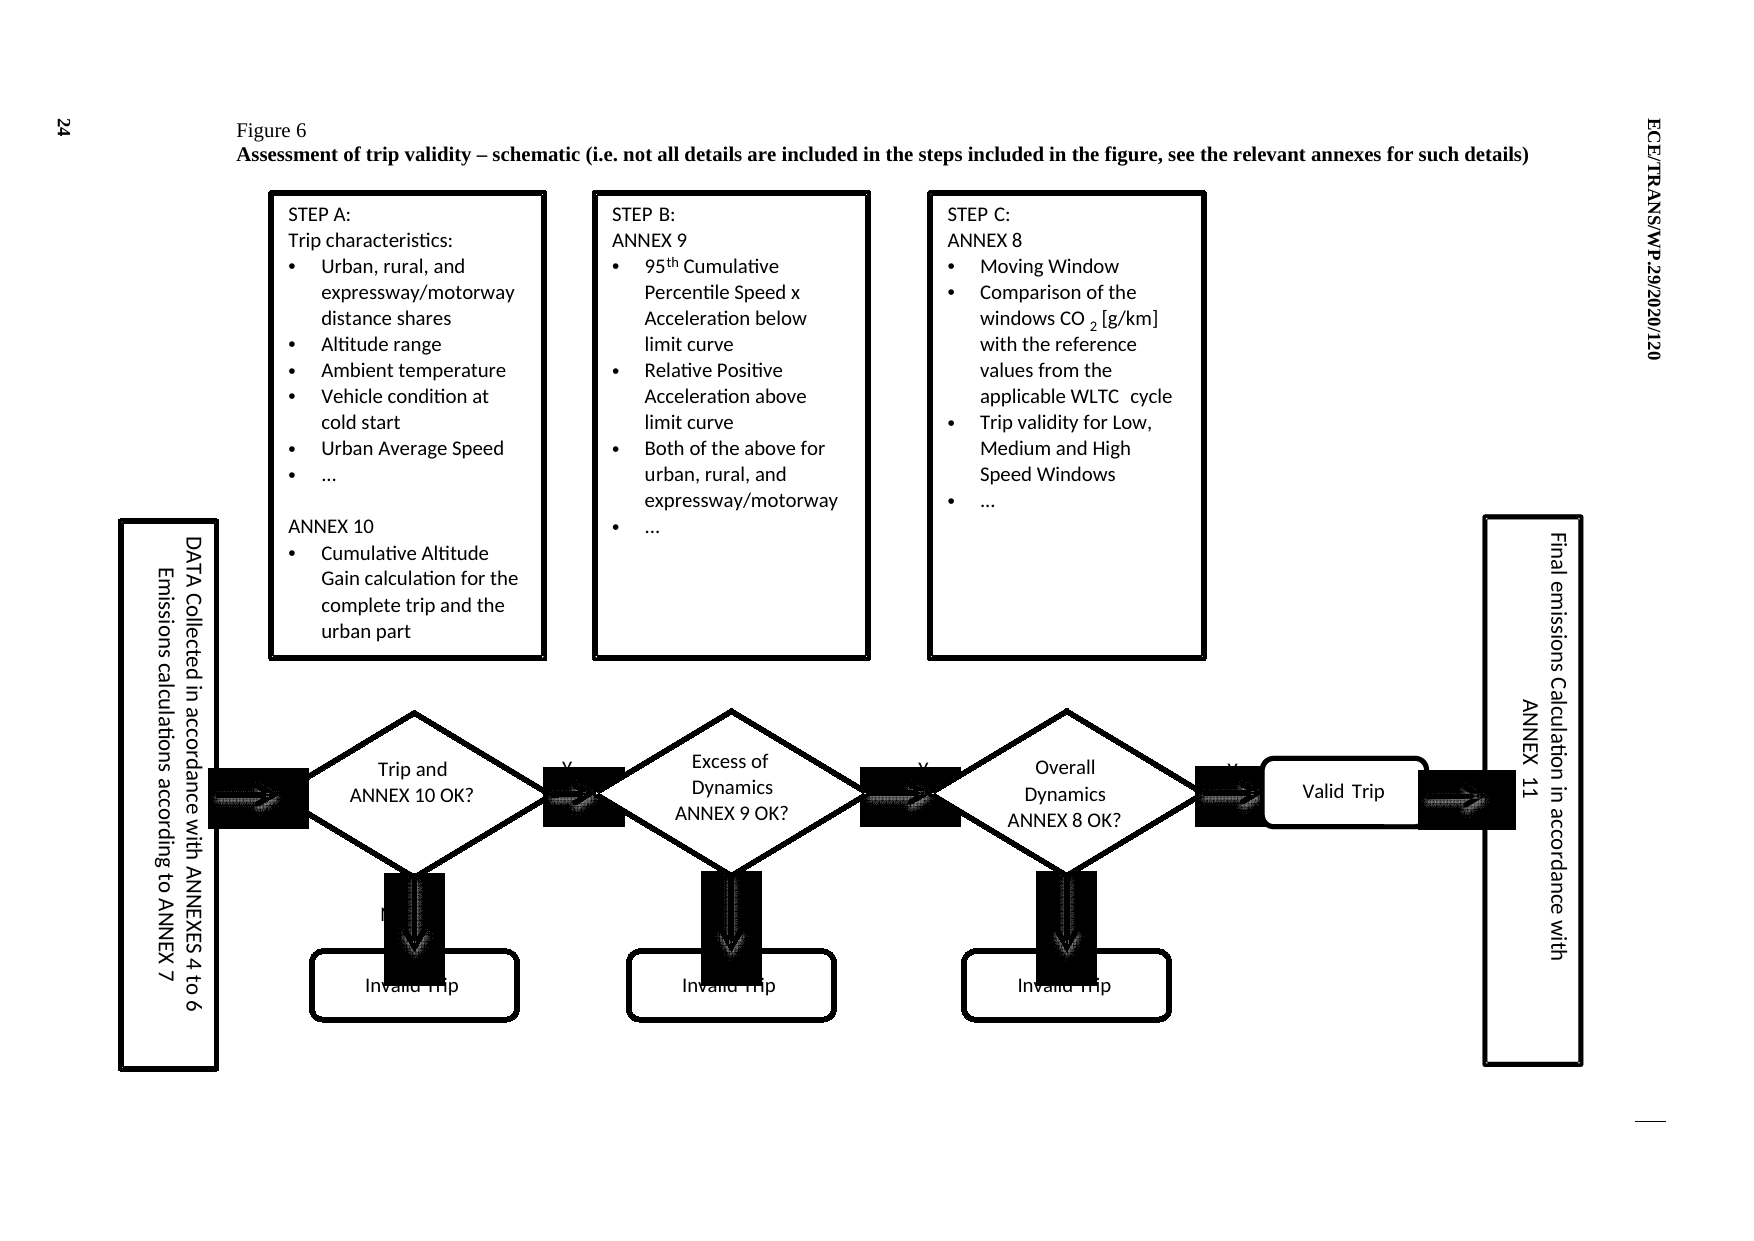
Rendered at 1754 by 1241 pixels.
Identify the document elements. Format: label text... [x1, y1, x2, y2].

text Figure 6 [236, 118, 1488, 142]
text Assessment of trip validity – schematic (i.e. not all details are included in the steps included in the figure, see the relevant annexes for such details) [236, 142, 1606, 166]
